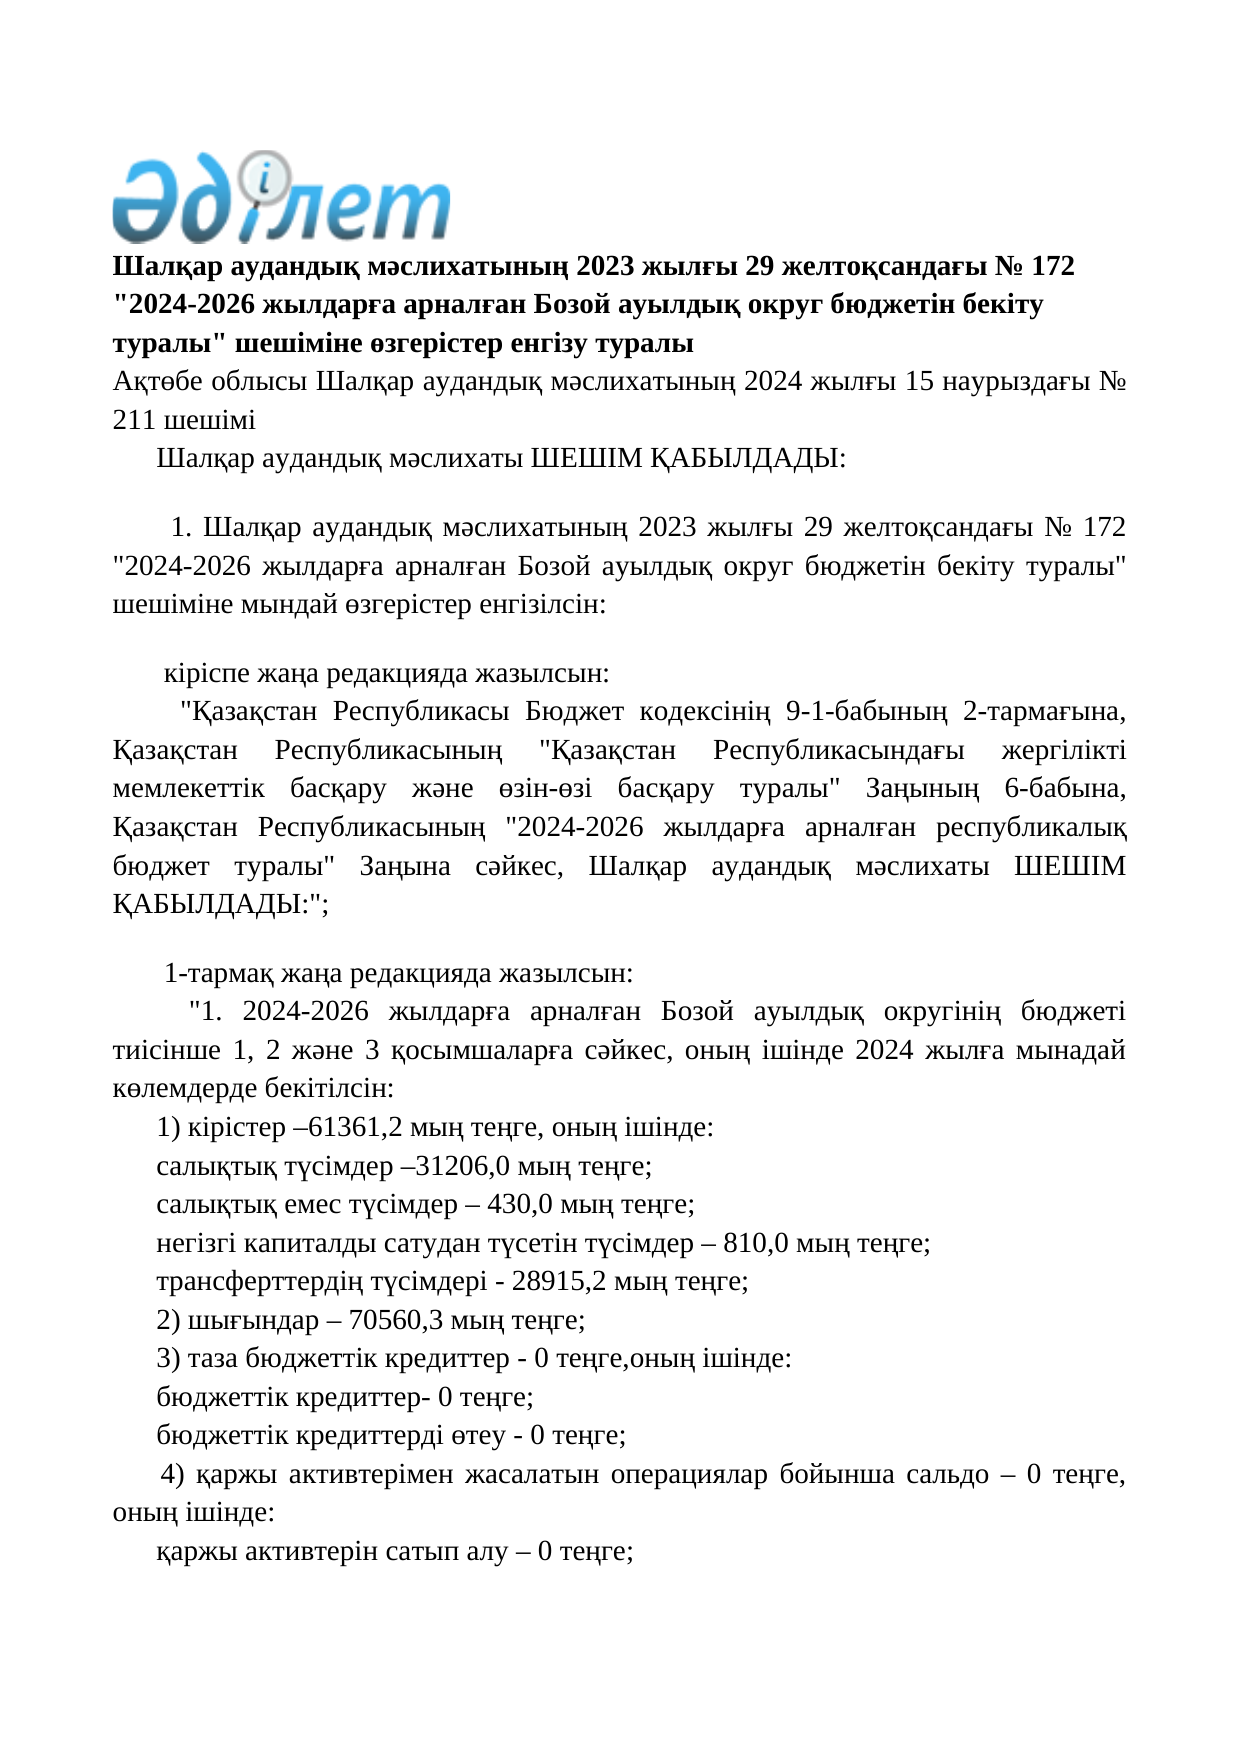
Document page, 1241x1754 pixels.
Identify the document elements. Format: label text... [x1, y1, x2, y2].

text 3) таза бюджеттік кредиттер - 0 теңге,оның ішінде: [112, 1340, 1128, 1374]
text негізгі капиталды сатудан түсетін түсімдер – 810,0 мың теңге; [112, 1225, 1128, 1258]
text 1) кірістер –61361,2 мың теңге, оның ішінде: [112, 1109, 1128, 1143]
text 1-тармақ жаңа редакцияда жазылсын: [112, 955, 1128, 988]
text бюджеттік кредиттер- 0 теңге; [112, 1379, 1128, 1412]
text "Қазақстан Республикасы Бюджет кодексінің 9-1-бабының 2-тармағына, Қазақстан Республикасының "Қазақстан Республикасындағы жергілікті мемлекеттік басқару және өзін-өзі басқару туралы" Заңының 6-бабына, Қазақстан Республикасының "2024-2026 жылдарға арналған республикалық бюджет туралы" Заңына сәйкес, Шалқар аудандық мәслихаты ШЕШІМ ҚАБЫЛДАДЫ:"; [112, 693, 1128, 920]
text Ақтөбе облысы Шалқар аудандық мәслихатының 2024 жылғы 15 наурыздағы № 211 шешімі [112, 363, 1128, 435]
text 1. Шалқар аудандық мәслихатының 2023 жылғы 29 желтоқсандағы № 172 "2024-2026 жылдарға арналған Бозой ауылдық округ бюджетін бекіту туралы" шешіміне мындай өзгерістер енгізілсін: [112, 509, 1128, 620]
text Шалқар аудандық мәслихаты ШЕШІМ ҚАБЫЛДАДЫ: [112, 440, 1128, 474]
text 2) шығындар – 70560,3 мың теңге; [112, 1302, 1128, 1335]
picture [112, 150, 451, 244]
text Шалқар аудандық мәслихатының 2023 жылғы 29 желтоқсандағы № 172 "2024-2026 жылдарға арналған Бозой ауылдық округ бюджетін бекіту туралы" шешіміне өзгерістер енгізу туралы [112, 248, 1128, 358]
text "1. 2024-2026 жылдарға арналған Бозой ауылдық округінің бюджеті тиісінше 1, 2 және 3 қосымшаларға сәйкес, оның ішінде 2024 жылға мынадай көлемдерде бекітілсін: [112, 993, 1128, 1104]
text бюджеттік кредиттерді өтеу - 0 теңге; [112, 1417, 1128, 1451]
text қаржы активтерін сатып алу – 0 теңге; [112, 1533, 1128, 1567]
text салықтық емес түсімдер – 430,0 мың теңге; [112, 1186, 1128, 1220]
text 4) қаржы активтерімен жасалатын операциялар бойынша сальдо – 0 теңге, оның ішінде: [112, 1456, 1128, 1528]
text салықтық түсімдер –31206,0 мың теңге; [112, 1148, 1128, 1181]
text трансферттердің түсімдері - 28915,2 мың теңге; [112, 1263, 1128, 1297]
text кіріспе жаңа редакцияда жазылсын: [112, 655, 1128, 688]
